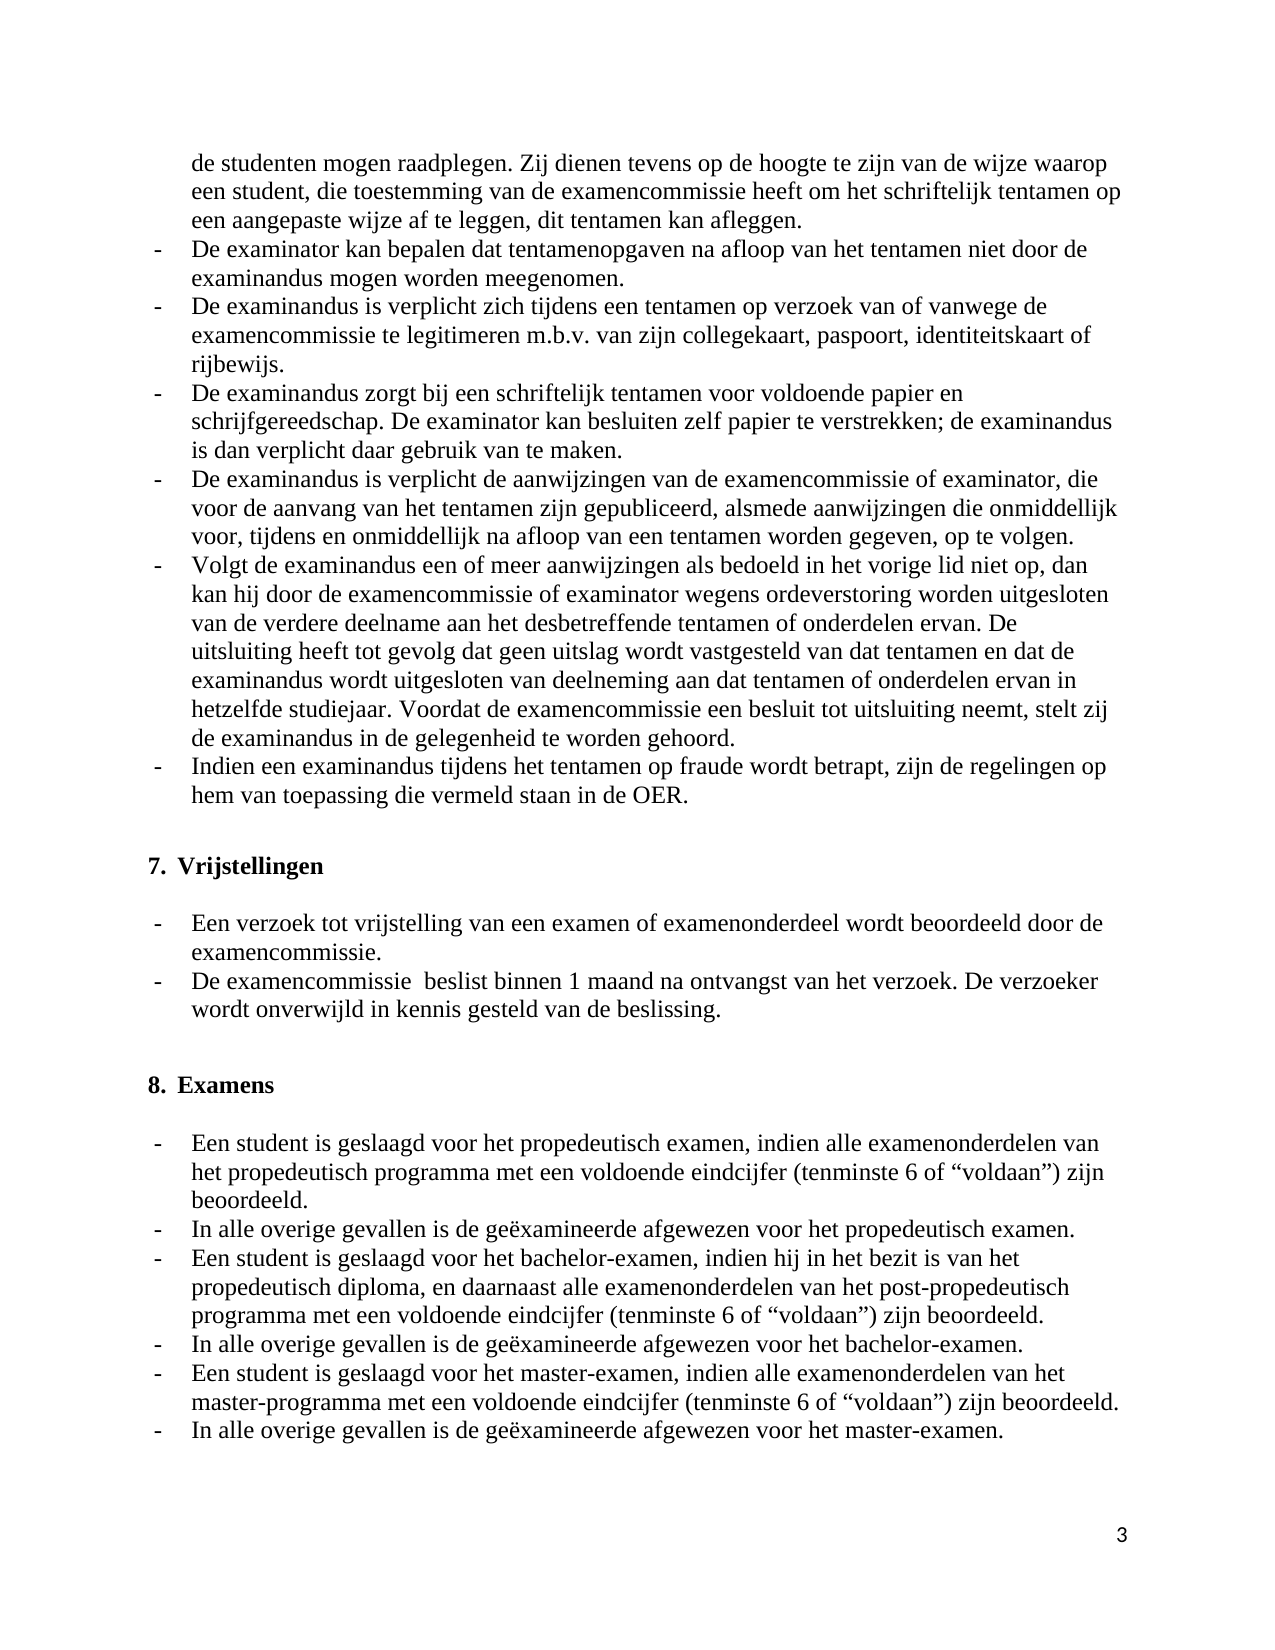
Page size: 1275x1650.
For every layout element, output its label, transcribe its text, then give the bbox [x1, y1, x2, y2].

list Een student is geslaagd voor het propedeutisch examen, indien alle examenonderdelen van het propedeutisch programma met een voldoende eindcijfer (tenminste 6 of “voldaan”) zijn beoordeeld. [153, 1128, 1121, 1214]
list In alle overige gevallen is de geëxamineerde afgewezen voor het master-examen. [153, 1415, 1121, 1444]
list Indien een examinandus tijdens het tentamen op fraude wordt betrapt, zijn de regelingen op hem van toepassing die vermeld staan in de OER. [153, 751, 1121, 809]
list In alle overige gevallen is de geëxamineerde afgewezen voor het bachelor-examen. [153, 1329, 1121, 1358]
list De examinandus is verplicht zich tijdens een tentamen op verzoek van of vanwege de examencommissie te legitimeren m.b.v. van zijn collegekaart, paspoort, identiteitskaart of rijbewijs. [153, 291, 1121, 378]
list Een student is geslaagd voor het master-examen, indien alle examenonderdelen van het master-programma met een voldoende eindcijfer (tenminste 6 of “voldaan”) zijn beoordeeld. [153, 1358, 1121, 1415]
list Een student is geslaagd voor het bachelor-examen, indien hij in het bezit is van het propedeutisch diploma, en daarnaast alle examenonderdelen van het post-propedeutisch programma met een voldoende eindcijfer (tenminste 6 of “voldaan”) zijn beoordeeld. [153, 1243, 1121, 1329]
list De examinandus zorgt bij een schriftelijk tentamen voor voldoende papier en schrijfgereedschap. De examinator kan besluiten zelf papier te verstrekken; de examinandus is dan verplicht daar gebruik van te maken. [153, 378, 1121, 464]
text 7. Vrijstellingen [148, 851, 1121, 879]
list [153, 148, 1121, 234]
list De examencommissie beslist binnen 1 maand na ontvangst van het verzoek. De verzoeker wordt onverwijld in kennis gesteld van de beslissing. [153, 966, 1121, 1023]
list De examinandus is verplicht de aanwijzingen van de examencommissie of examinator, die voor de aanvang van het tentamen zijn gepubliceerd, alsmede aanwijzingen die onmiddellijk voor, tijdens en onmiddellijk na afloop van een tentamen worden gegeven, op te volgen. [153, 464, 1121, 550]
list In alle overige gevallen is de geëxamineerde afgewezen voor het propedeutisch examen. [153, 1214, 1121, 1243]
list Volgt de examinandus een of meer aanwijzingen als bedoeld in het vorige lid niet op, dan kan hij door de examencommissie of examinator wegens ordeverstoring worden uitgesloten van de verdere deelname aan het desbetreffende tentamen of onderdelen ervan. De uitsluiting heeft tot gevolg dat geen uitslag wordt vastgesteld van dat tentamen en dat de examinandus wordt uitgesloten van deelneming aan dat tentamen of onderdelen ervan in hetzelfde studiejaar. Voordat de examencommissie een besluit tot uitsluiting neemt, stelt zij de examinandus in de gelegenheid te worden gehoord. [153, 550, 1121, 751]
list De examinator kan bepalen dat tentamenopgaven na afloop van het tentamen niet door de examinandus mogen worden meegenomen. [153, 234, 1121, 291]
list Een verzoek tot vrijstelling van een examen of examenonderdeel wordt beoordeeld door de examencommissie. [153, 908, 1121, 966]
text 8. Examens [148, 1070, 1121, 1099]
